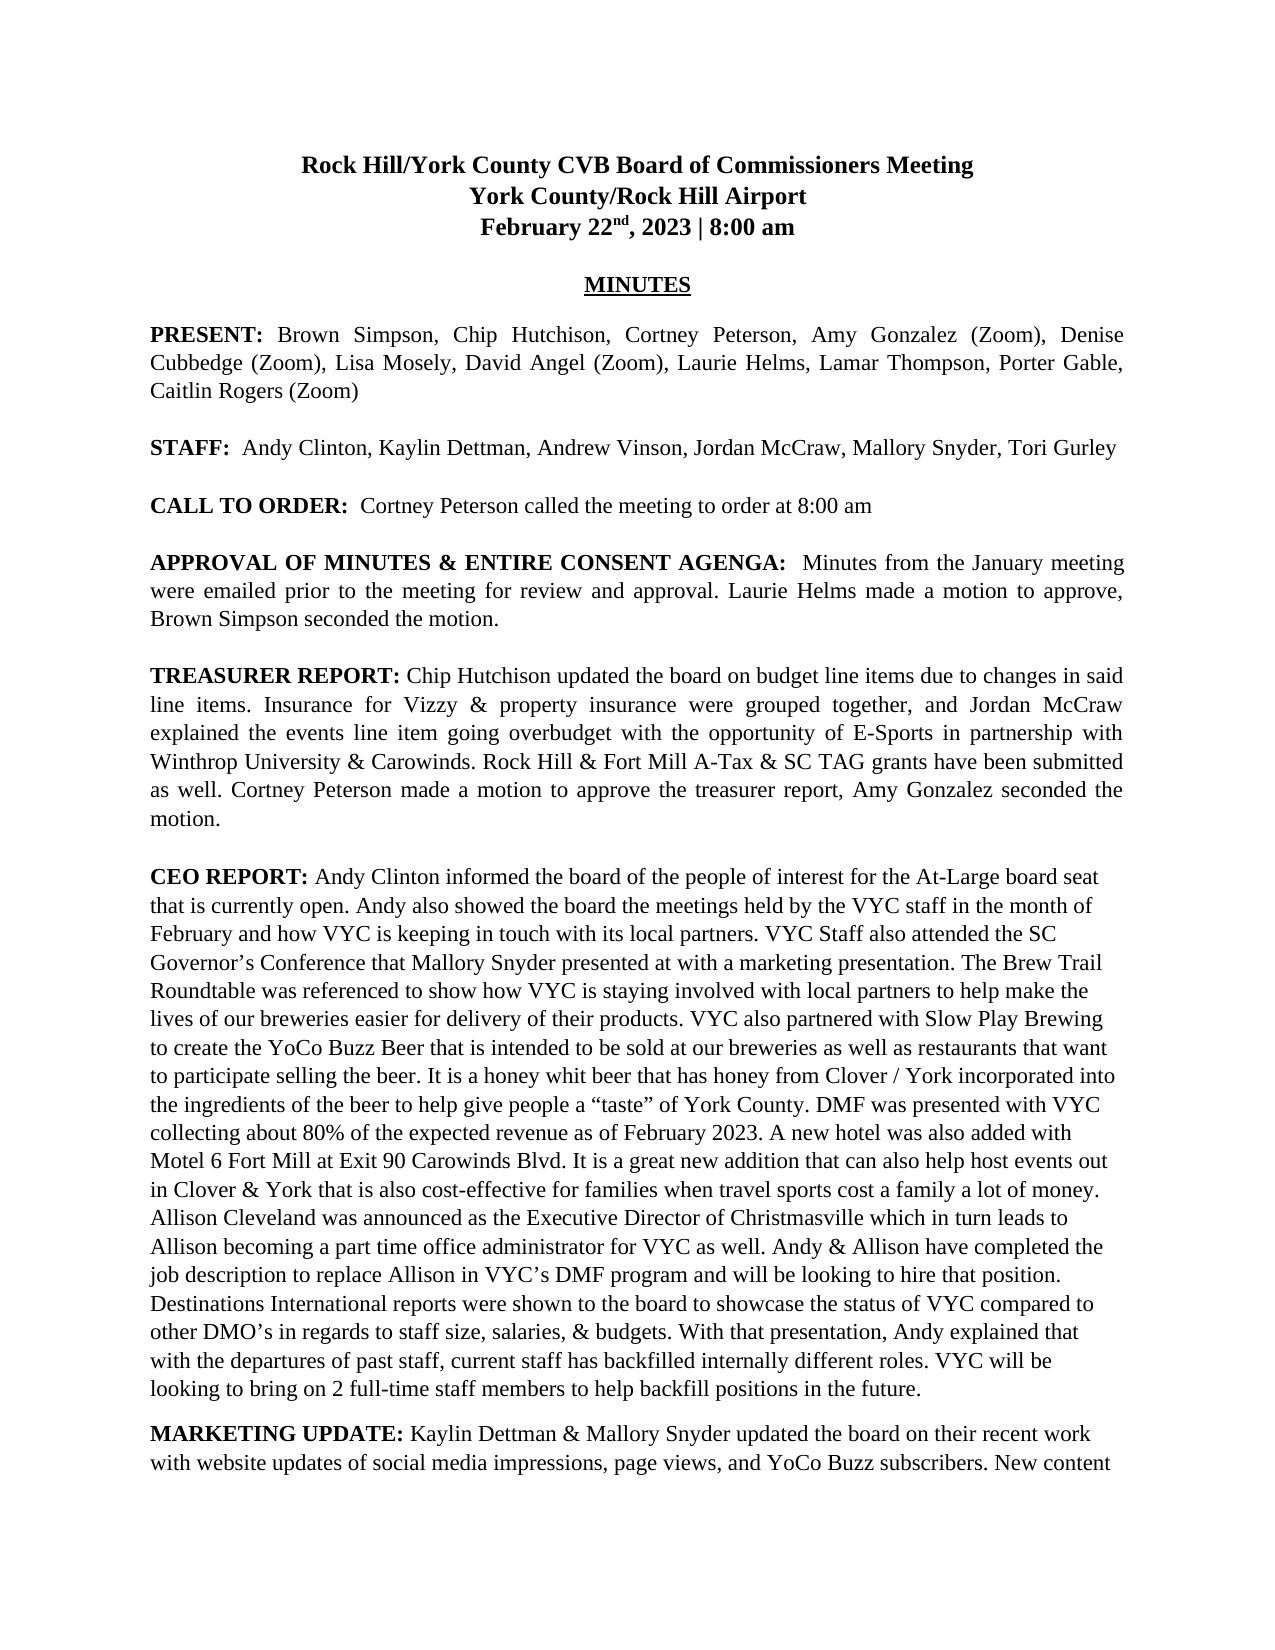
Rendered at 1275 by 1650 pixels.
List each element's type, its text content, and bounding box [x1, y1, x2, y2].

text STAFF: Andy Clinton, Kaylin Dettman, Andrew Vinson, Jordan McCraw, Mallory Snyder, Tori Gurley [150, 434, 1125, 461]
text CALL TO ORDER: Cortney Peterson called the meeting to order at 8:00 am [150, 492, 1125, 518]
text CEO REPORT: Andy Clinton informed the board of the people of interest for the At-Large board seat that is currently open. Andy also showed the board the meetings held by the VYC staff in the month of February and how VYC is keeping in touch with its local partners. VYC Staff also attended the SC Governor’s Conference that Mallory Snyder presented at with a marketing presentation. The Brew Trail Roundtable was referenced to show how VYC is staying involved with local partners to help make the lives of our breweries easier for delivery of their products. VYC also partnered with Slow Play Brewing to create the YoCo Buzz Beer that is intended to be sold at our breweries as well as restaurants that want to participate selling the beer. It is a honey whit beer that has honey from Clover / York incorporated into the ingredients of the beer to help give people a “taste” of York County. DMF was presented with VYC collecting about 80% of the expected revenue as of February 2023. A new hotel was also added with Motel 6 Fort Mill at Exit 90 Carowinds Blvd. It is a great new addition that can also help host events out in Clover & York that is also cost-effective for families when travel sports cost a family a lot of money. Allison Cleveland was announced as the Executive Director of Christmasville which in turn leads to Allison becoming a part time office administrator for VYC as well. Andy & Allison have completed the job description to replace Allison in VYC’s DMF program and will be looking to hire that position. Destinations International reports were shown to the board to showcase the status of VYC compared to other DMO’s in regards to staff size, salaries, & budgets. With that presentation, Andy explained that with the departures of past staff, current staff has backfilled internally different roles. VYC will be looking to bring on 2 full-time staff members to help backfill positions in the future. [150, 863, 1125, 1401]
text February 22nd, 2023 | 8:00 am [150, 212, 1125, 241]
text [150, 1420, 1125, 1475]
text York County/Rock Hill Airport [150, 181, 1125, 210]
text APPROVAL OF MINUTES & ENTIRE CONSENT AGENGA: Minutes from the January meeting were emailed prior to the meeting for review and approval. Laurie Helms made a motion to approve, Brown Simpson seconded the motion. [150, 549, 1125, 632]
text PRESENT: Brown Simpson, Chip Hutchison, Cortney Peterson, Amy Gonzalez (Zoom), Denise Cubbedge (Zoom), Lisa Mosely, David Angel (Zoom), Laurie Helms, Lamar Thompson, Porter Gable, Caitlin Rogers (Zoom) [150, 321, 1125, 404]
text Rock Hill/York County CVB Board of Commissioners Meeting [150, 150, 1125, 179]
text MINUTES [150, 272, 1125, 298]
text TREASURER REPORT: Chip Hutchison updated the board on budget line items due to changes in said line items. Insurance for Vizzy & property insurance were grouped together, and Jordan McCraw explained the events line item going overbudget with the opportunity of E-Sports in partnership with Winthrop University & Carowinds. Rock Hill & Fort Mill A-Tax & SC TAG grants have been submitted as well. Cortney Peterson made a motion to approve the treasurer report, Amy Gonzalez seconded the motion. [150, 662, 1125, 831]
